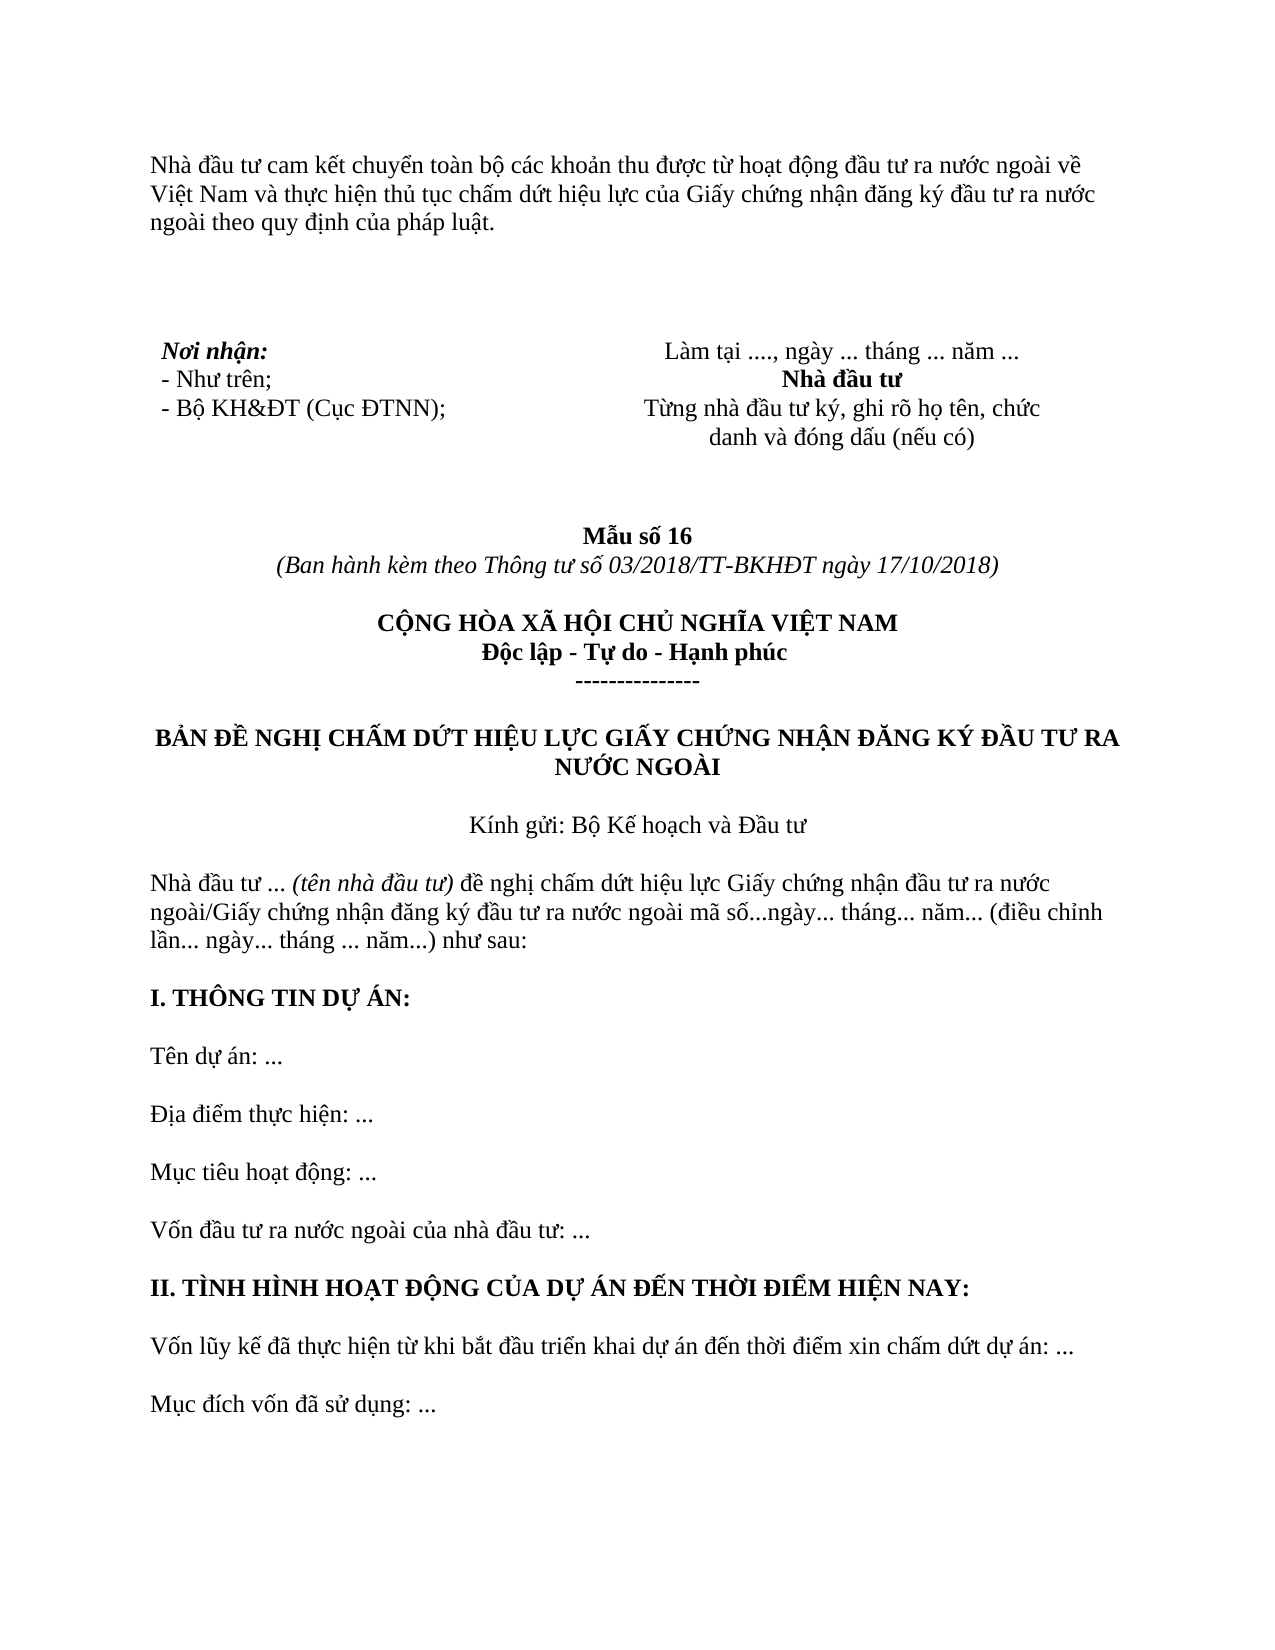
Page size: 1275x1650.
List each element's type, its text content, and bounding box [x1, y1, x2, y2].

text Vốn đầu tư ra nước ngoài của nhà đầu tư: ... [150, 1215, 1125, 1244]
text Địa điểm thực hiện: ... [150, 1099, 1125, 1128]
text Nhà đầu tư cam kết chuyển toàn bộ các khoản thu được từ hoạt động đầu tư ra nước ngoài về Việt Nam và thực hiện thủ tục chấm dứt hiệu lực của Giấy chứng nhận đăng ký đầu tư ra nước ngoài theo quy định của pháp luật. [150, 150, 1125, 236]
text Mẫu số 16 (Ban hành kèm theo Thông tư số 03/2018/TT-BKHĐT ngày 17/10/2018) [150, 521, 1125, 579]
text I. THÔNG TIN DỰ ÁN: [150, 983, 1125, 1012]
text II. TÌNH HÌNH HOẠT ĐỘNG CỦA DỰ ÁN ĐẾN THỜI ĐIỂM HIỆN NAY: [150, 1273, 1125, 1302]
text BẢN ĐỀ NGHỊ CHẤM DỨT HIỆU LỰC GIẤY CHỨNG NHẬN ĐĂNG KÝ ĐẦU TƯ RA NƯỚC NGOÀI [150, 723, 1125, 781]
text Mục tiêu hoạt động: ... [150, 1157, 1125, 1186]
text Mục đích vốn đã sử dụng: ... [150, 1389, 1125, 1417]
text Kính gửi: Bộ Kế hoạch và Đầu tư [150, 810, 1125, 839]
text Vốn lũy kế đã thực hiện từ khi bắt đầu triển khai dự án đến thời điểm xin chấm dứt dự án: ... [150, 1331, 1125, 1359]
text CỘNG HÒA XÃ HỘI CHỦ NGHĨA VIỆT NAM Độc lập - Tự do - Hạnh phúc --------------- [150, 608, 1125, 694]
table_header Nơi nhận: - Như trên; - Bộ KH&ĐT (Cục ĐTNN); [150, 323, 611, 451]
text Tên dự án: ... [150, 1041, 1125, 1070]
table_header Làm tại ...., ngày ... tháng ... năm ... Nhà đầu tư Từng nhà đầu tư ký, ghi rõ họ tên, chức danh và đóng dấu (nếu có) [611, 323, 1072, 451]
text Nhà đầu tư ... (tên nhà đầu tư) đề nghị chấm dứt hiệu lực Giấy chứng nhận đầu tư ra nước ngoài/Giấy chứng nhận đăng ký đầu tư ra nước ngoài mã số...ngày... tháng... năm... (điều chỉnh lần... ngày... tháng ... năm...) như sau: [150, 868, 1125, 954]
